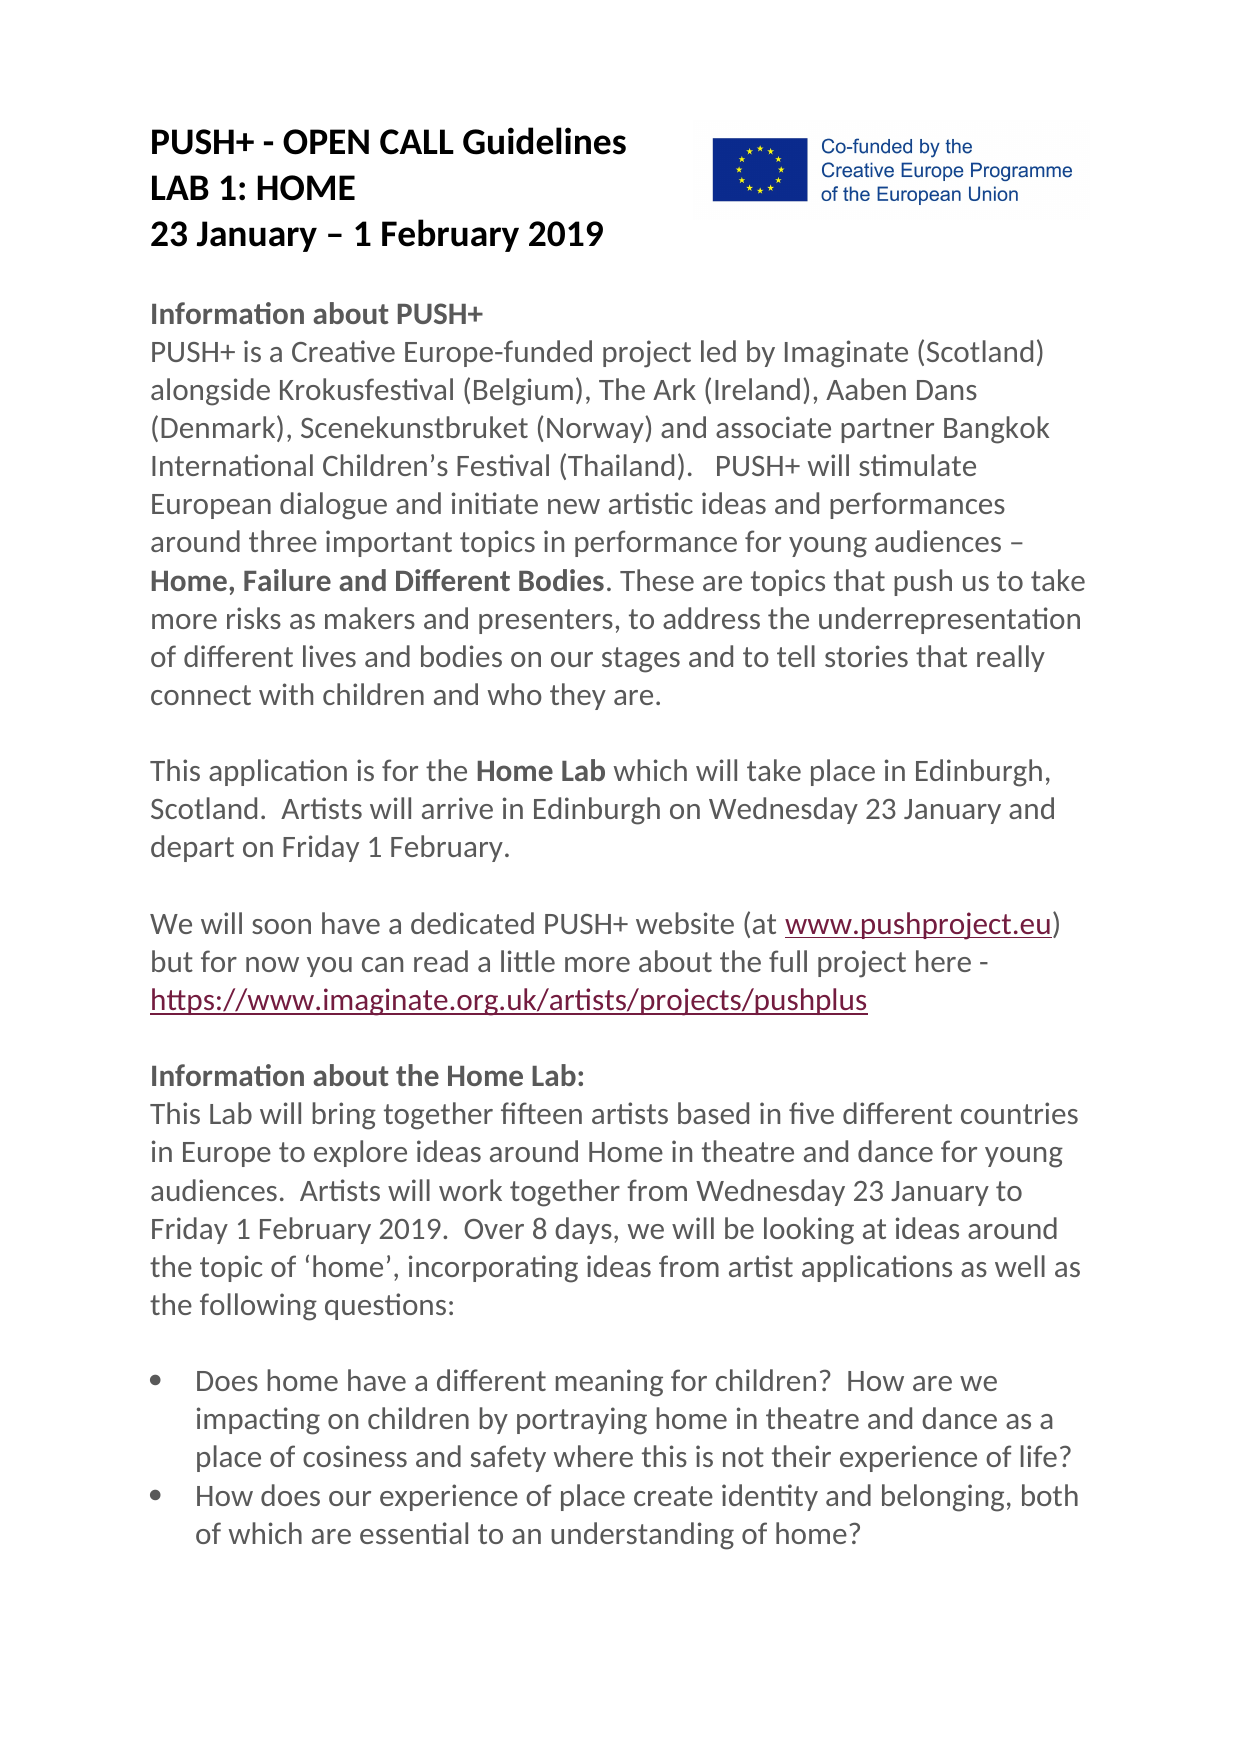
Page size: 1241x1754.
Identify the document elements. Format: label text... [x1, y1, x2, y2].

list This application is for the Home Lab which will take place in Edinburgh, Scotland. Artists will arrive in Edinburgh on Wednesday 23 January and depart on Friday 1 February. [150, 751, 1090, 866]
list How does our experience of place create identity and belonging, both of which are essential to an understanding of home? [150, 1476, 1090, 1552]
list Information about the Home Lab: [150, 1056, 1090, 1094]
list We will soon have a dedicated PUSH+ website (at www.pushproject.eu) but for now you can read a little more about the full project here - https://www.imaginate.org.uk/artists/projects/pushplus [150, 904, 1090, 1018]
list Does home have a different meaning for children? How are we impacting on children by portraying home in theatre and dance as a place of cosiness and safety where this is not their experience of life? [150, 1361, 1090, 1476]
list Information about PUSH+ [150, 294, 1090, 332]
list This Lab will bring together fifteen artists based in five different countries in Europe to explore ideas around Home in theatre and dance for young audiences. Artists will work together from Wednesday 23 January to Friday 1 February 2019. Over 8 days, we will be looking at ideas around the topic of ‘home’, incorporating ideas from artist applications as well as the following questions: [150, 1094, 1090, 1323]
list PUSH+ is a Creative Europe-funded project led by Imaginate (Scotland) alongside Krokusfestival (Belgium), The Ark (Ireland), Aaben Dans (Denmark), Scenekunstbruket (Norway) and associate partner Bangkok International Children’s Festival (Thailand). PUSH+ will stimulate European dialogue and initiate new artistic ideas and performances around three important topics in performance for young audiences – Home, Failure and Different Bodies. These are topics that push us to take more risks as makers and presenters, to address the underrepresentation of different lives and bodies on our stages and to tell stories that really connect with children and who they are. [150, 332, 1090, 713]
picture [693, 120, 1091, 220]
